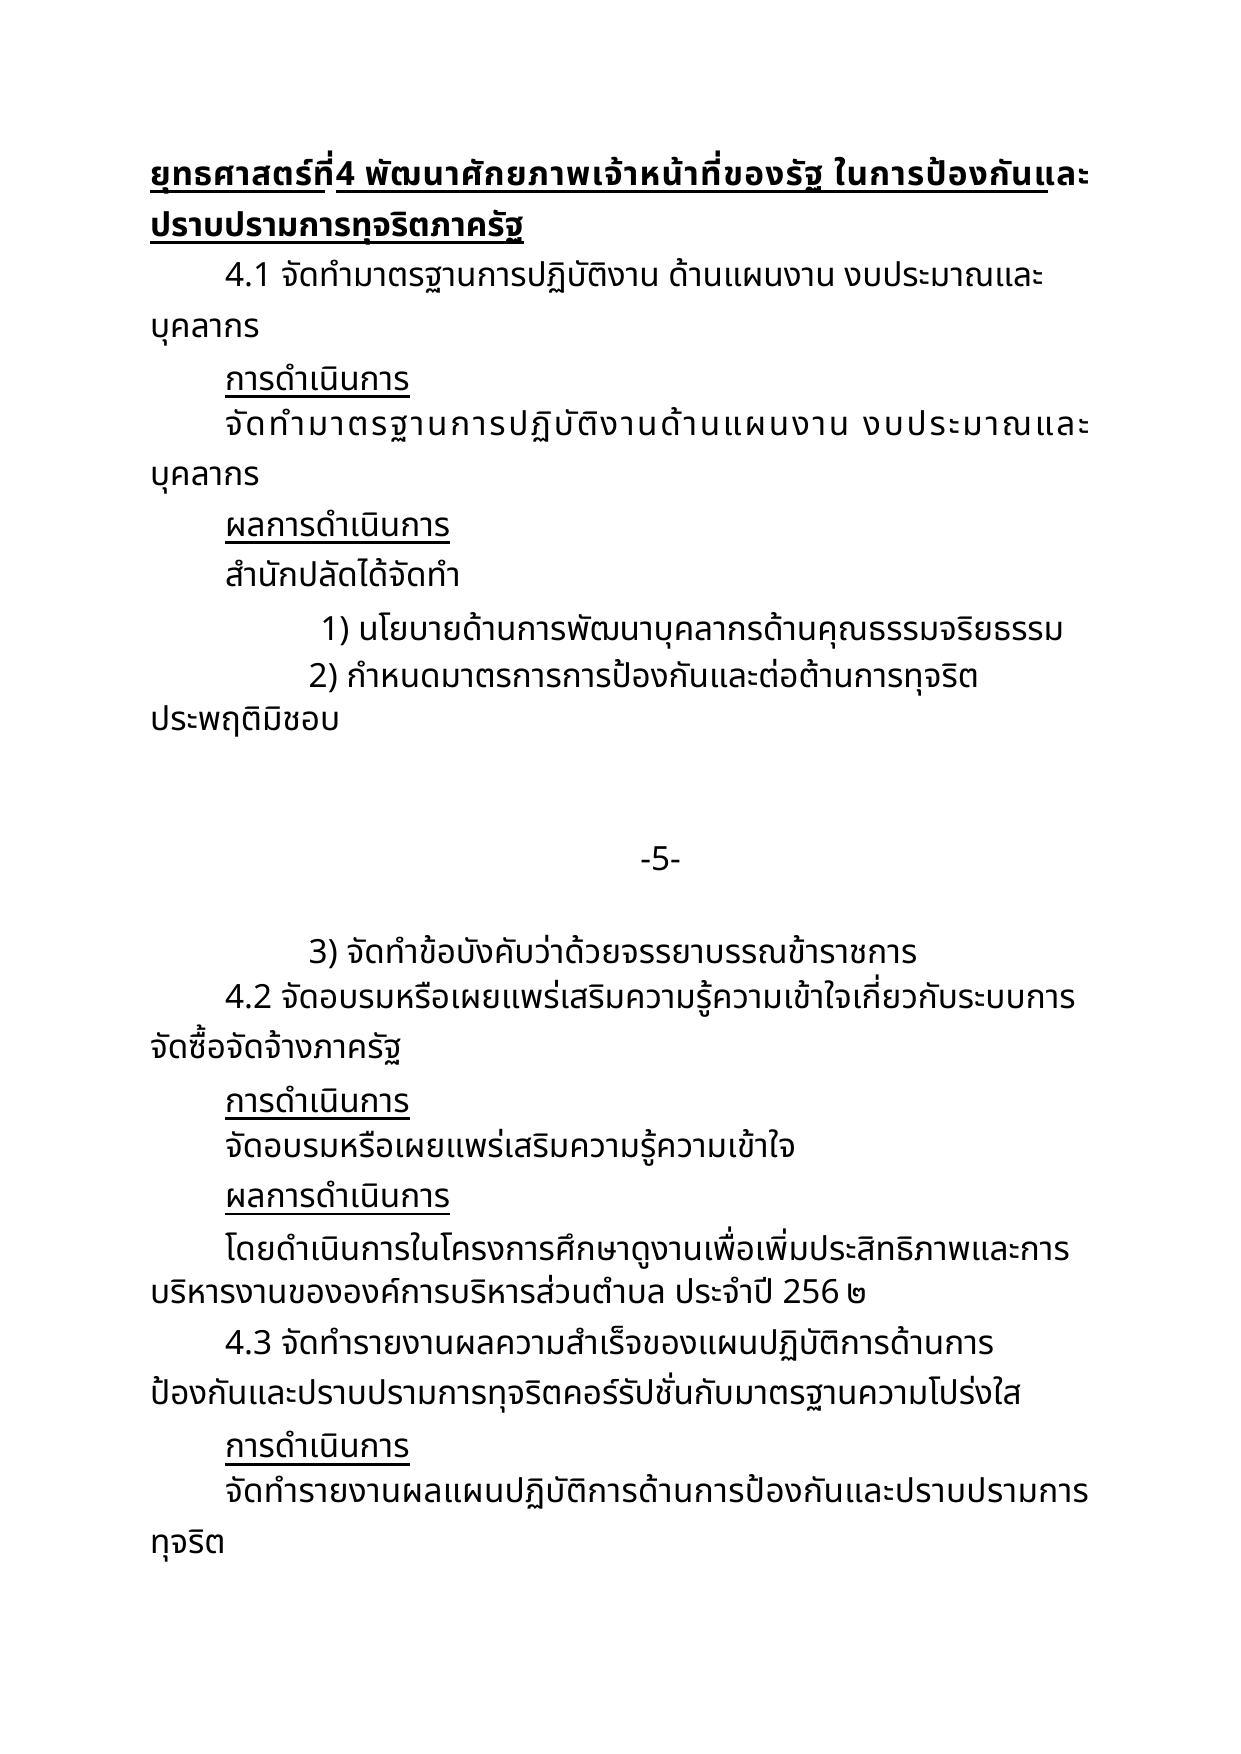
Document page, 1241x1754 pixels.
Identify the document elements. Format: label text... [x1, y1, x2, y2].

text สำนักปลัดได้จัดทำ [150, 551, 1090, 602]
text ผลการดำเนินการ [150, 501, 1090, 551]
text 2) กำหนดมาตรการการป้องกันและต่อต้านการทุจริตประพฤติมิชอบ [150, 649, 1090, 746]
text 4.3 จัดทำรายงานผลความสำเร็จของแผนปฏิบัติการด้านการป้องกันและปราบปรามการทุจริตคอร์รัปชั่นกับมาตรฐานความโปร่งใส [150, 1318, 1090, 1419]
text ผลการดำเนินการ [150, 1172, 1090, 1223]
text -5- [150, 836, 1090, 879]
text การดำเนินการ [150, 352, 1090, 400]
text 4.1 จัดทำมาตรฐานการปฏิบัติงาน ด้านแผนงาน งบประมาณและ บุคลากร [150, 251, 1090, 352]
text ยุทธศาสตร์ที่4 พัฒนาศักยภาพเจ้าหน้าที่ของรัฐ ในการป้องกันและปราบปรามการทุจริตภาครัฐ [150, 150, 1090, 251]
text จัดอบรมหรือเผยแพร่เสริมความรู้ความเข้าใจ [150, 1122, 1090, 1172]
text จัดทำรายงานผลแผนปฏิบัติการด้านการป้องกันและปราบปรามการทุจริต [150, 1467, 1090, 1568]
text 4.2 จัดอบรมหรือเผยแพร่เสริมความรู้ความเข้าใจเกี่ยวกับระบบการจัดซื้อจัดจ้างภาครัฐ [150, 973, 1090, 1074]
text โดยดำเนินการในโครงการศึกษาดูงานเพื่อเพิ่มประสิทธิภาพและการบริหารงานขององค์การบริหารส่วนตำบล ประจำปี 256๒ [150, 1223, 1090, 1318]
text 3) จัดทำข้อบังคับว่าด้วยจรรยาบรรณข้าราชการ [150, 925, 1090, 973]
text 1) นโยบายด้านการพัฒนาบุคลากรด้านคุณธรรมจริยธรรม [150, 602, 1090, 649]
text จัดทำมาตรฐานการปฏิบัติงานด้านแผนงาน งบประมาณและ บุคลากร [150, 400, 1090, 501]
text การดำเนินการ [150, 1074, 1090, 1122]
text การดำเนินการ [150, 1419, 1090, 1467]
